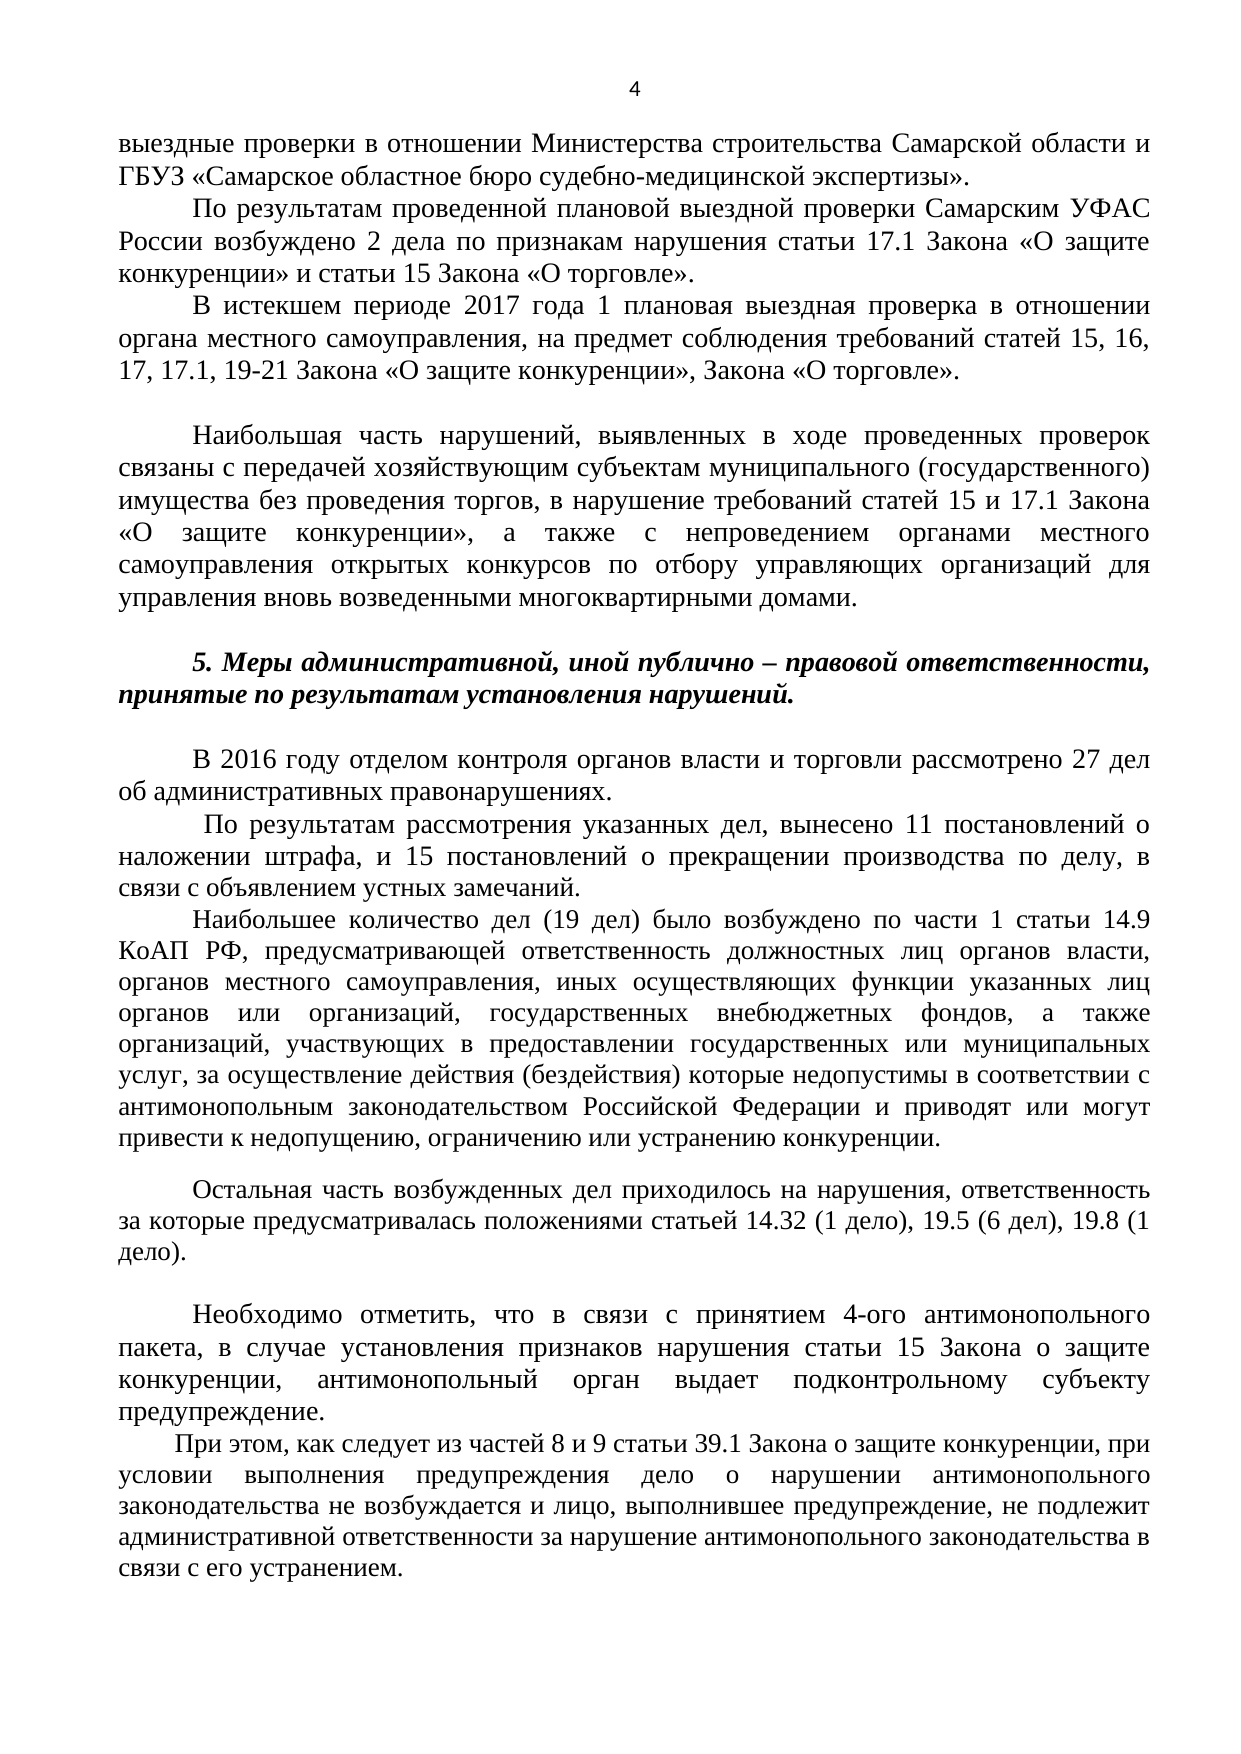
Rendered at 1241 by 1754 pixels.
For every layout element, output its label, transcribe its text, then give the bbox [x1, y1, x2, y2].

text По результатам рассмотрения указанных дел, вынесено 11 постановлений о наложении штрафа, и 15 постановлений о прекращении производства по делу, в связи с объявлением устных замечаний. [118, 807, 1152, 903]
text Наибольшее количество дел (19 дел) было возбуждено по части 1 статьи 14.9 КоАП РФ, предусматривающей ответственность должностных лиц органов власти, органов местного самоуправления, иных осуществляющих функции указанных лиц органов или организаций, государственных внебюджетных фондов, а также организаций, участвующих в предоставлении государственных или муниципальных услуг, за осуществление действия (бездействия) которые недопустимы в соответствии с антимонопольным законодательством Российской Федерации и приводят или могут привести к недопущению, ограничению или устранению конкуренции. [118, 903, 1152, 1152]
text По результатам проведенной плановой выездной проверки Самарским УФАС России возбуждено 2 дела по признакам нарушения статьи 17.1 Закона «О защите конкуренции» и статьи 15 Закона «О торговле». [118, 191, 1152, 288]
text В истекшем периоде 2017 года 1 плановая выездная проверка в отношении органа местного самоуправления, на предмет соблюдения требований статей 15, 16, 17, 17.1, 19-21 Закона «О защите конкуренции», Закона «О торговле». [118, 288, 1152, 386]
text В 2016 году отделом контроля органов власти и торговли рассмотрено 27 дел об административных правонарушениях. [118, 742, 1152, 807]
text Наибольшая часть нарушений, выявленных в ходе проведенных проверок связаны с передачей хозяйствующим субъектам муниципального (государственного) имущества без проведения торгов, в нарушение требований статей 15 и 17.1 Закона «О защите конкуренции», а также с непроведением органами местного самоуправления открытых конкурсов по отбору управляющих организаций для управления вновь возведенными многоквартирными домами. [118, 418, 1152, 612]
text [118, 126, 1152, 191]
text Необходимо отметить, что в связи с принятием 4-ого антимонопольного пакета, в случае установления признаков нарушения статьи 15 Закона о защите конкуренции, антимонопольный орган выдает подконтрольному субъекту предупреждение. [118, 1297, 1152, 1427]
text 5. Меры административной, иной публично – правовой ответственности, принятые по результатам установления нарушений. [118, 645, 1152, 709]
text Остальная часть возбужденных дел приходилось на нарушения, ответственность за которые предусматривалась положениями статьей 14.32 (1 дело), 19.5 (6 дел), 19.8 (1 дело). [118, 1173, 1152, 1266]
text При этом, как следует из частей 8 и 9 статьи 39.1 Закона о защите конкуренции, при условии выполнения предупреждения дело о нарушении антимонопольного законодательства не возбуждается и лицо, выполнившее предупреждение, не подлежит административной ответственности за нарушение антимонопольного законодательства в связи с его устранением. [118, 1427, 1152, 1583]
